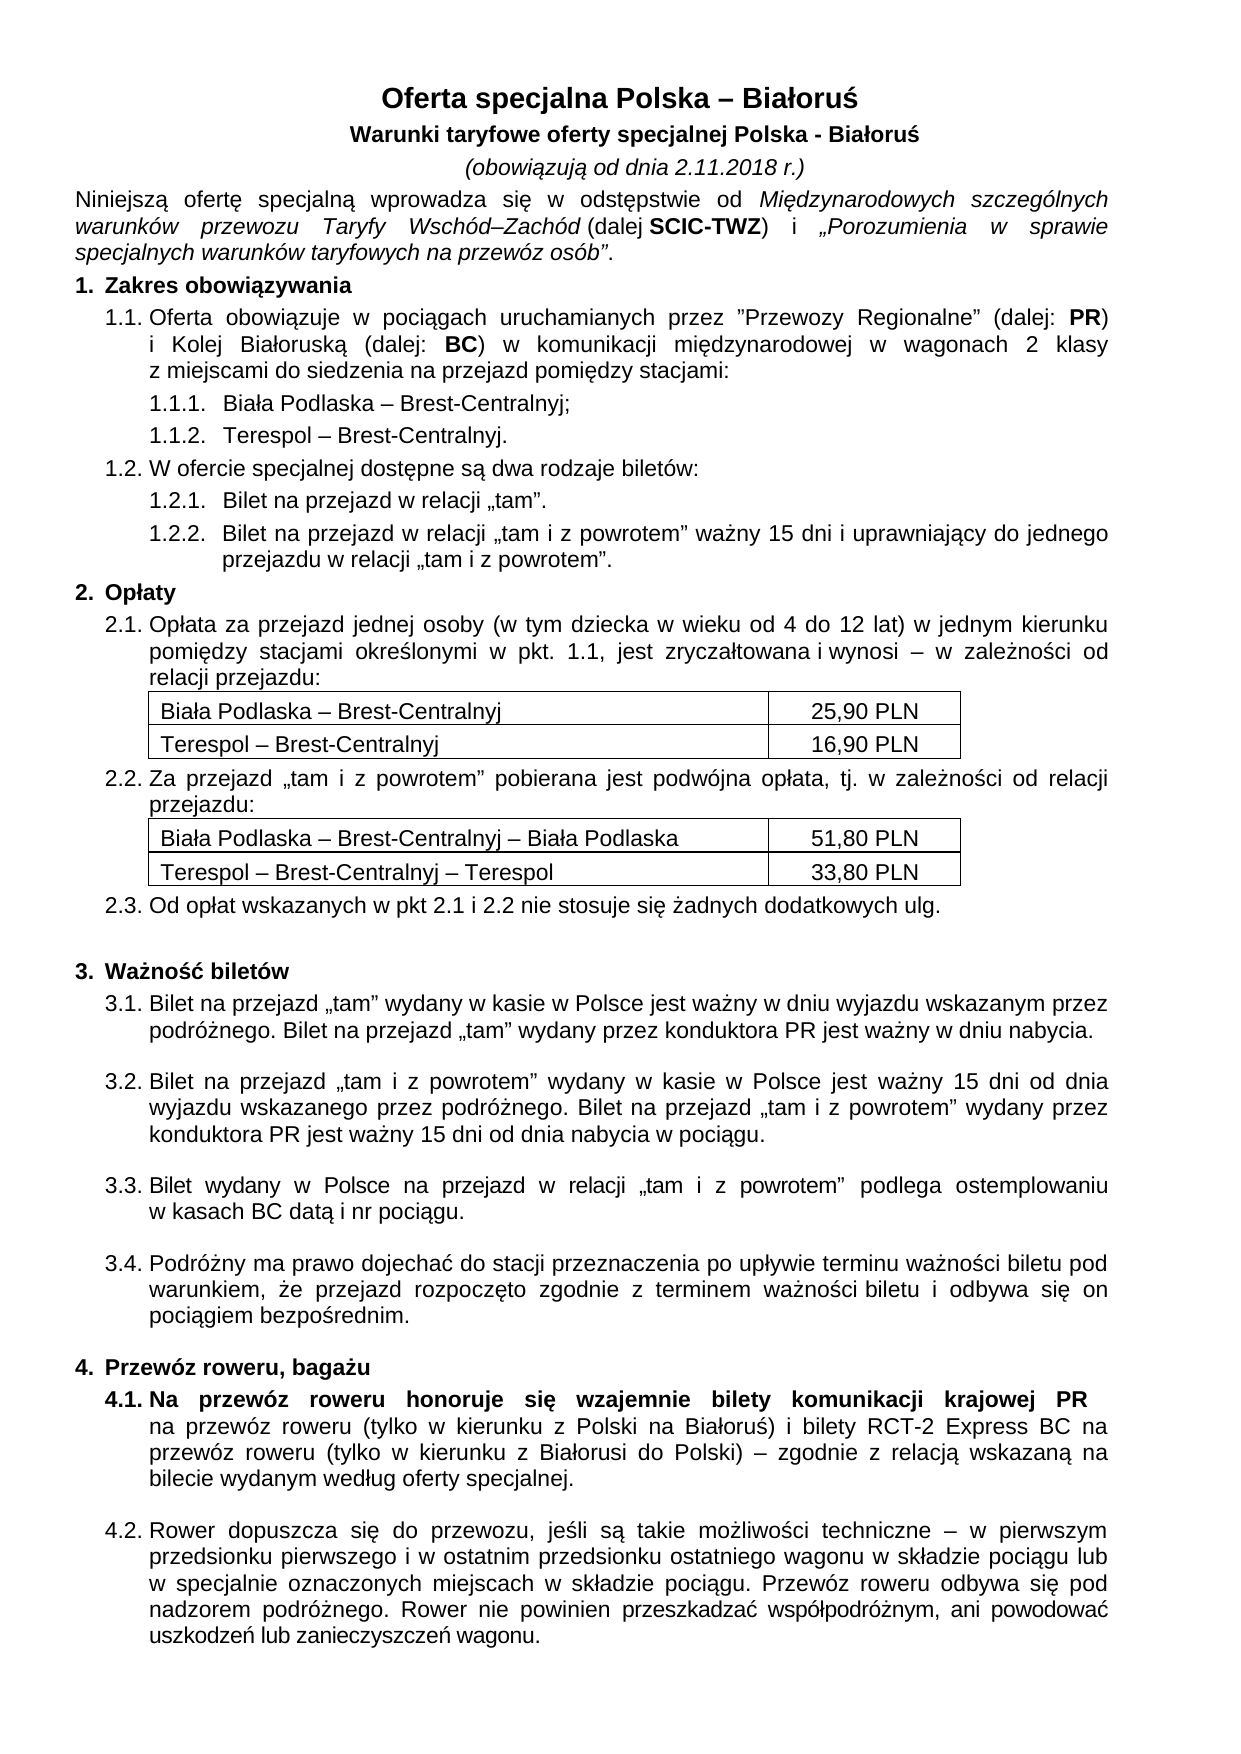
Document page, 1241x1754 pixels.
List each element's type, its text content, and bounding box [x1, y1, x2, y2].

table_cell Terespol – Brest-Centralnyj [149, 725, 768, 758]
text 4. Przewóz roweru, bagażu [75, 1354, 1109, 1380]
text 3.4. Podróżny ma prawo dojechać do stacji przeznaczenia po upływie terminu ważności biletu pod warunkiem, że przejazd rozpoczęto zgodnie z terminem ważności biletu i odbywa się on pociągiem bezpośrednim. [104, 1250, 1109, 1329]
table_cell 33,80 PLN [769, 853, 960, 885]
text 3.1. Bilet na przejazd „tam” wydany w kasie w Polsce jest ważny w dniu wyjazdu wskazanym przez podróżnego. Bilet na przejazd „tam” wydany przez konduktora PR jest ważny w dniu nabycia. [104, 990, 1109, 1043]
text 2.1. Opłata za przejazd jednej osoby (w tym dziecka w wieku od 4 do 12 lat) w jednym kierunku pomiędzy stacjami określonymi w pkt. 1.1, jest zryczałtowana i wynosi – w zależności od relacji przejazdu: [104, 611, 1109, 691]
text 1.1. Oferta obowiązuje w pociągach uruchamianych przez ”Przewozy Regionalne” (dalej: PR) i Kolej Białoruską (dalej: BC) w komunikacji międzynarodowej w wagonach 2 klasy z miejscami do siedzenia na przejazd pomiędzy stacjami: [104, 304, 1109, 383]
table_header Biała Podlaska – Brest-Centralnyj – Biała Podlaska [149, 819, 768, 851]
text Niniejszą ofertę specjalną wprowadza się w odstępstwie od Międzynarodowych szczególnych warunków przewozu Taryfy Wschód–Zachód (dalej SCIC-TWZ) i „Porozumienia w sprawie specjalnych warunków taryfowych na przewóz osób”. [75, 186, 1109, 265]
text 2.3. Od opłat wskazanych w pkt 2.1 i 2.2 nie stosuje się żadnych dodatkowych ulg. [104, 892, 1165, 919]
text 2.2. Za przejazd „tam i z powrotem” pobierana jest podwójna opłata, tj. w zależności od relacji przejazdu: [104, 765, 1109, 818]
text 1.2.2. Bilet na przejazd w relacji „tam i z powrotem” ważny 15 dni i uprawniający do jednego przejazdu w relacji „tam i z powrotem”. [149, 520, 1109, 573]
table_header 25,90 PLN [769, 692, 960, 724]
text 1.2. W ofercie specjalnej dostępne są dwa rodzaje biletów: [104, 455, 1109, 481]
text 2. Opłaty [75, 579, 1109, 605]
text 4.1. Na przewóz roweru honoruje się wzajemnie bilety komunikacji krajowej PR na przewóz roweru (tylko w kierunku z Polski na Białoruś) i bilety RCT-2 Express BC na przewóz roweru (tylko w kierunku z Białorusi do Polski) – zgodnie z relacją wskazaną na bilecie wydanym według oferty specjalnej. [104, 1386, 1109, 1492]
list Oferta specjalna Polska – Białoruś [75, 81, 1165, 115]
text (obowiązują od dnia 2.11.2018 r.) [104, 154, 1165, 180]
table_cell Terespol – Brest-Centralnyj – Terespol [149, 853, 768, 885]
text 4.2. Rower dopuszcza się do przewozu, jeśli są takie możliwości techniczne – w pierwszym przedsionku pierwszego i w ostatnim przedsionku ostatniego wagonu w składzie pociągu lub w specjalnie oznaczonych miejscach w składzie pociągu. Przewóz roweru odbywa się pod nadzorem podróżnego. Rower nie powinien przeszkadzać współpodróżnym, ani powodować uszkodzeń lub zanieczyszczeń wagonu. [104, 1517, 1109, 1648]
text Warunki taryfowe oferty specjalnej Polska - Białoruś [104, 121, 1165, 147]
text 3. Ważność biletów [75, 958, 1109, 984]
text 1. Zakres obowiązywania [75, 272, 1109, 298]
text 1.1.2. Terespol – Brest-Centralnyj. [149, 422, 1109, 448]
table_header 51,80 PLN [769, 819, 960, 851]
text 1.2.1. Bilet na przejazd w relacji „tam”. [104, 487, 1109, 514]
table_cell 16,90 PLN [769, 725, 960, 758]
text 3.3. Bilet wydany w Polsce na przejazd w relacji „tam i z powrotem” podlega ostemplowaniu w kasach BC datą i nr pociągu. [104, 1172, 1109, 1225]
table_header Biała Podlaska – Brest-Centralnyj [149, 692, 768, 724]
text 3.2. Bilet na przejazd „tam i z powrotem” wydany w kasie w Polsce jest ważny 15 dni od dnia wyjazdu wskazanego przez podróżnego. Bilet na przejazd „tam i z powrotem” wydany przez konduktora PR jest ważny 15 dni od dnia nabycia w pociągu. [104, 1068, 1109, 1147]
text 1.1.1. Biała Podlaska – Brest-Centralnyj; [149, 389, 1109, 416]
